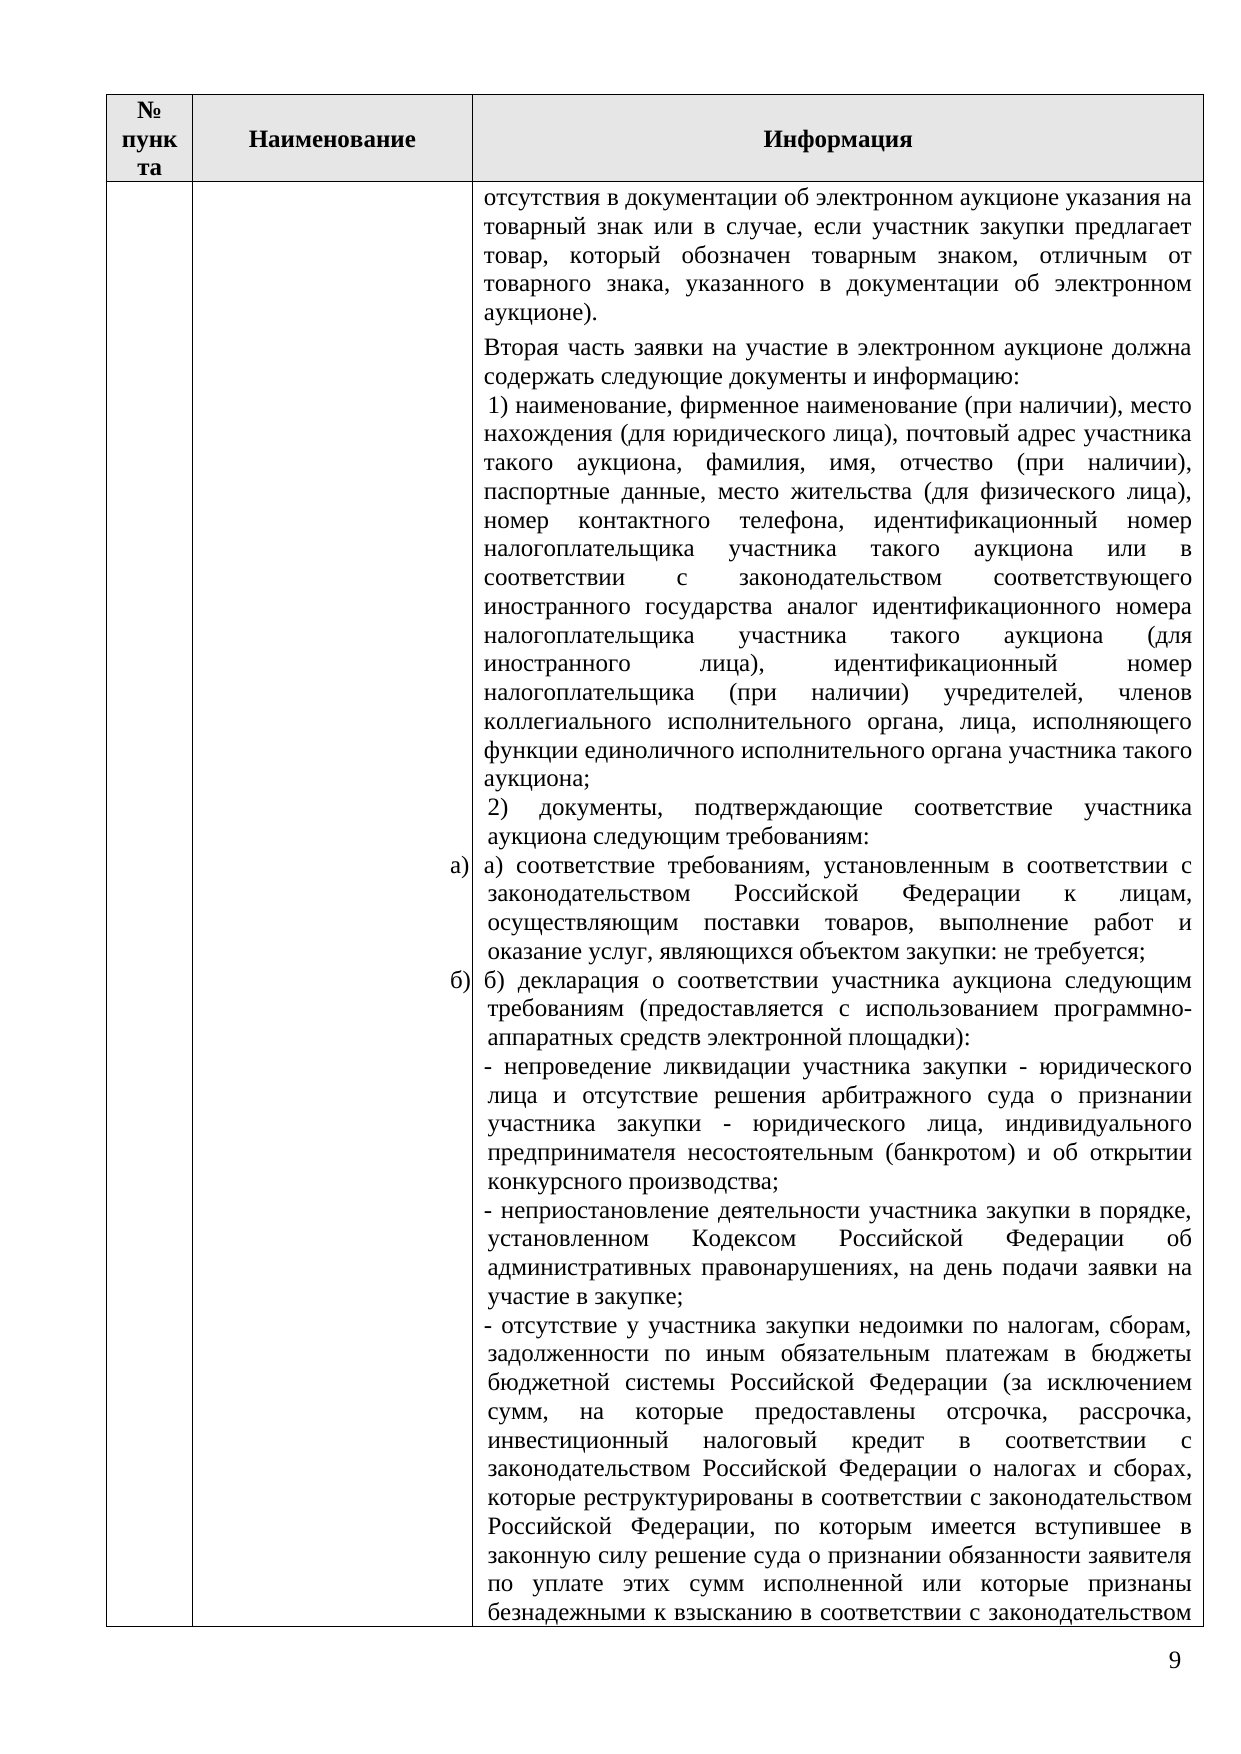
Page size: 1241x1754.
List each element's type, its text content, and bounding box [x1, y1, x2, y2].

table_header Информация [473, 95, 1203, 181]
table_header Наименование [193, 95, 472, 181]
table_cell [193, 182, 472, 1626]
table_header № пункта [107, 95, 192, 181]
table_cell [473, 182, 1203, 1626]
table_cell [107, 182, 192, 1626]
